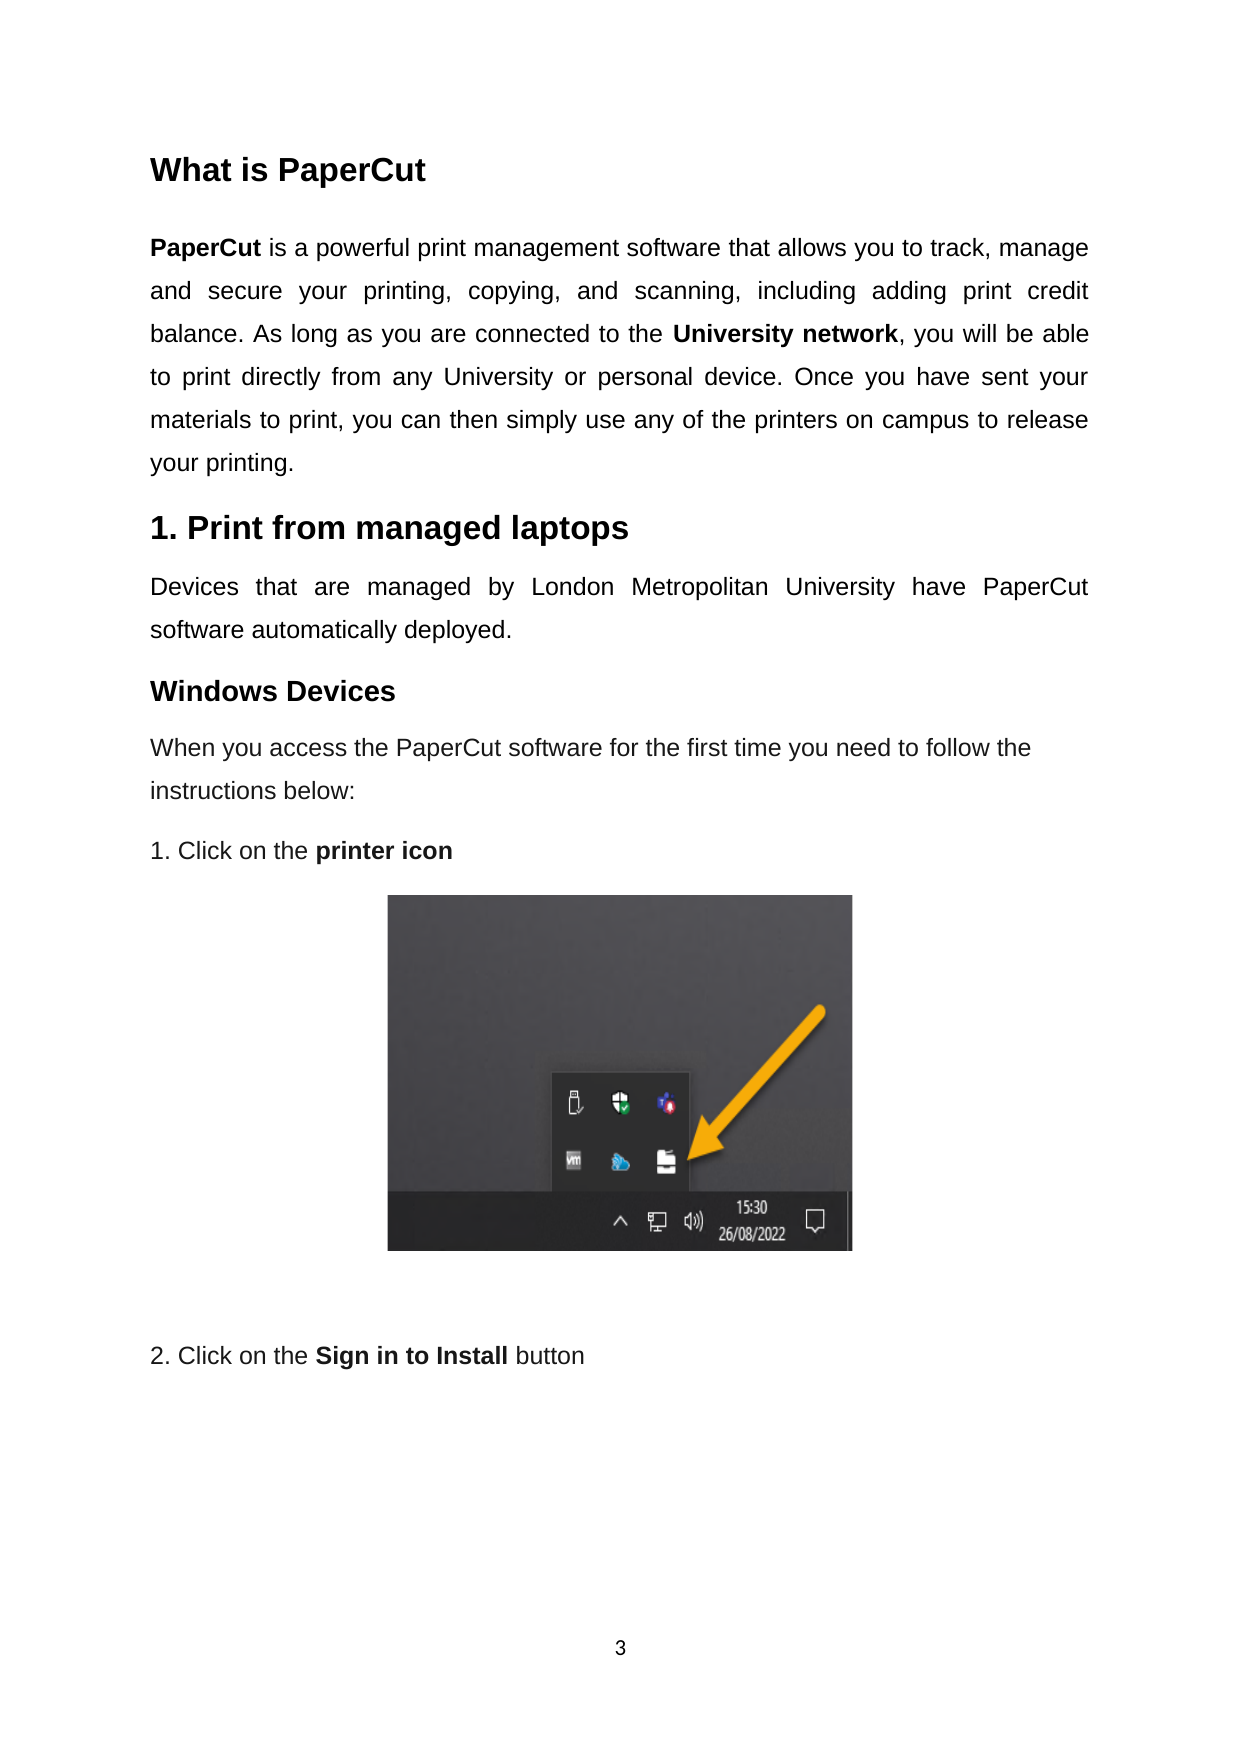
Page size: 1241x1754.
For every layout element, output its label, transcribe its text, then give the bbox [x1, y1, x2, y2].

subtitle Windows Devices [150, 674, 1090, 708]
text 1. Click on the printer icon [150, 836, 1090, 864]
text 2. Click on the Sign in to Install button [150, 1341, 1090, 1370]
subtitle 1. Print from managed laptops [150, 508, 1090, 546]
text PaperCut is a powerful print management software that allows you to track, manage and secure your printing, copying, and scanning, including adding print credit balance. As long as you are connected to the University network, you will be able to print directly from any University or personal device. Once you have sent your materials to print, you can then simply use any of the printers on campus to release your printing. [150, 233, 1090, 477]
subtitle What is PaperCut [150, 150, 1090, 188]
text Devices that are managed by London Metropolitan University have PaperCut software automatically deployed. [150, 571, 1090, 643]
text When you access the PaperCut software for the first time you need to follow the instructions below: [150, 733, 1090, 805]
picture [387, 895, 853, 1251]
